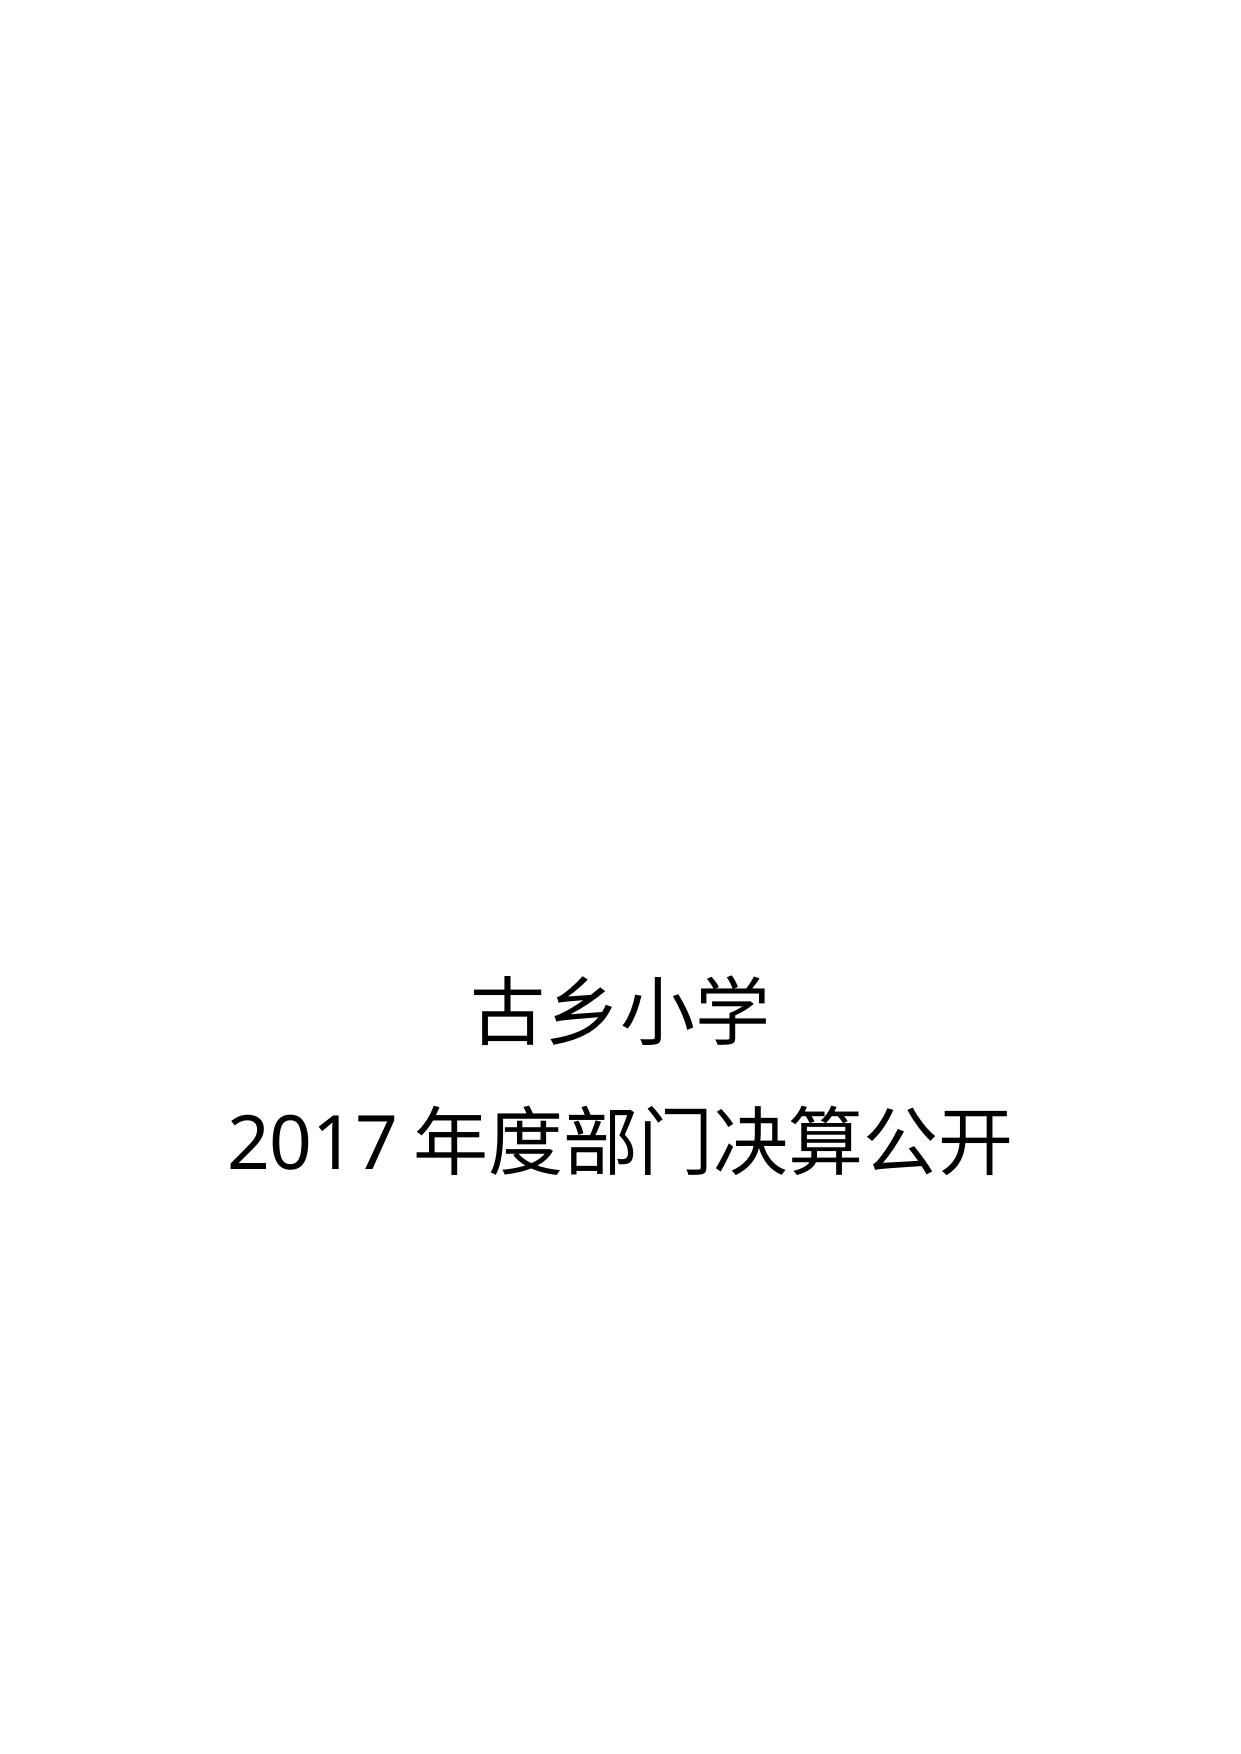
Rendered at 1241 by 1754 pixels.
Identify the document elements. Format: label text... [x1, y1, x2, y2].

text 2017年度部门决算公开 [187, 1072, 1053, 1202]
text 古乡小学 [187, 942, 1053, 1072]
